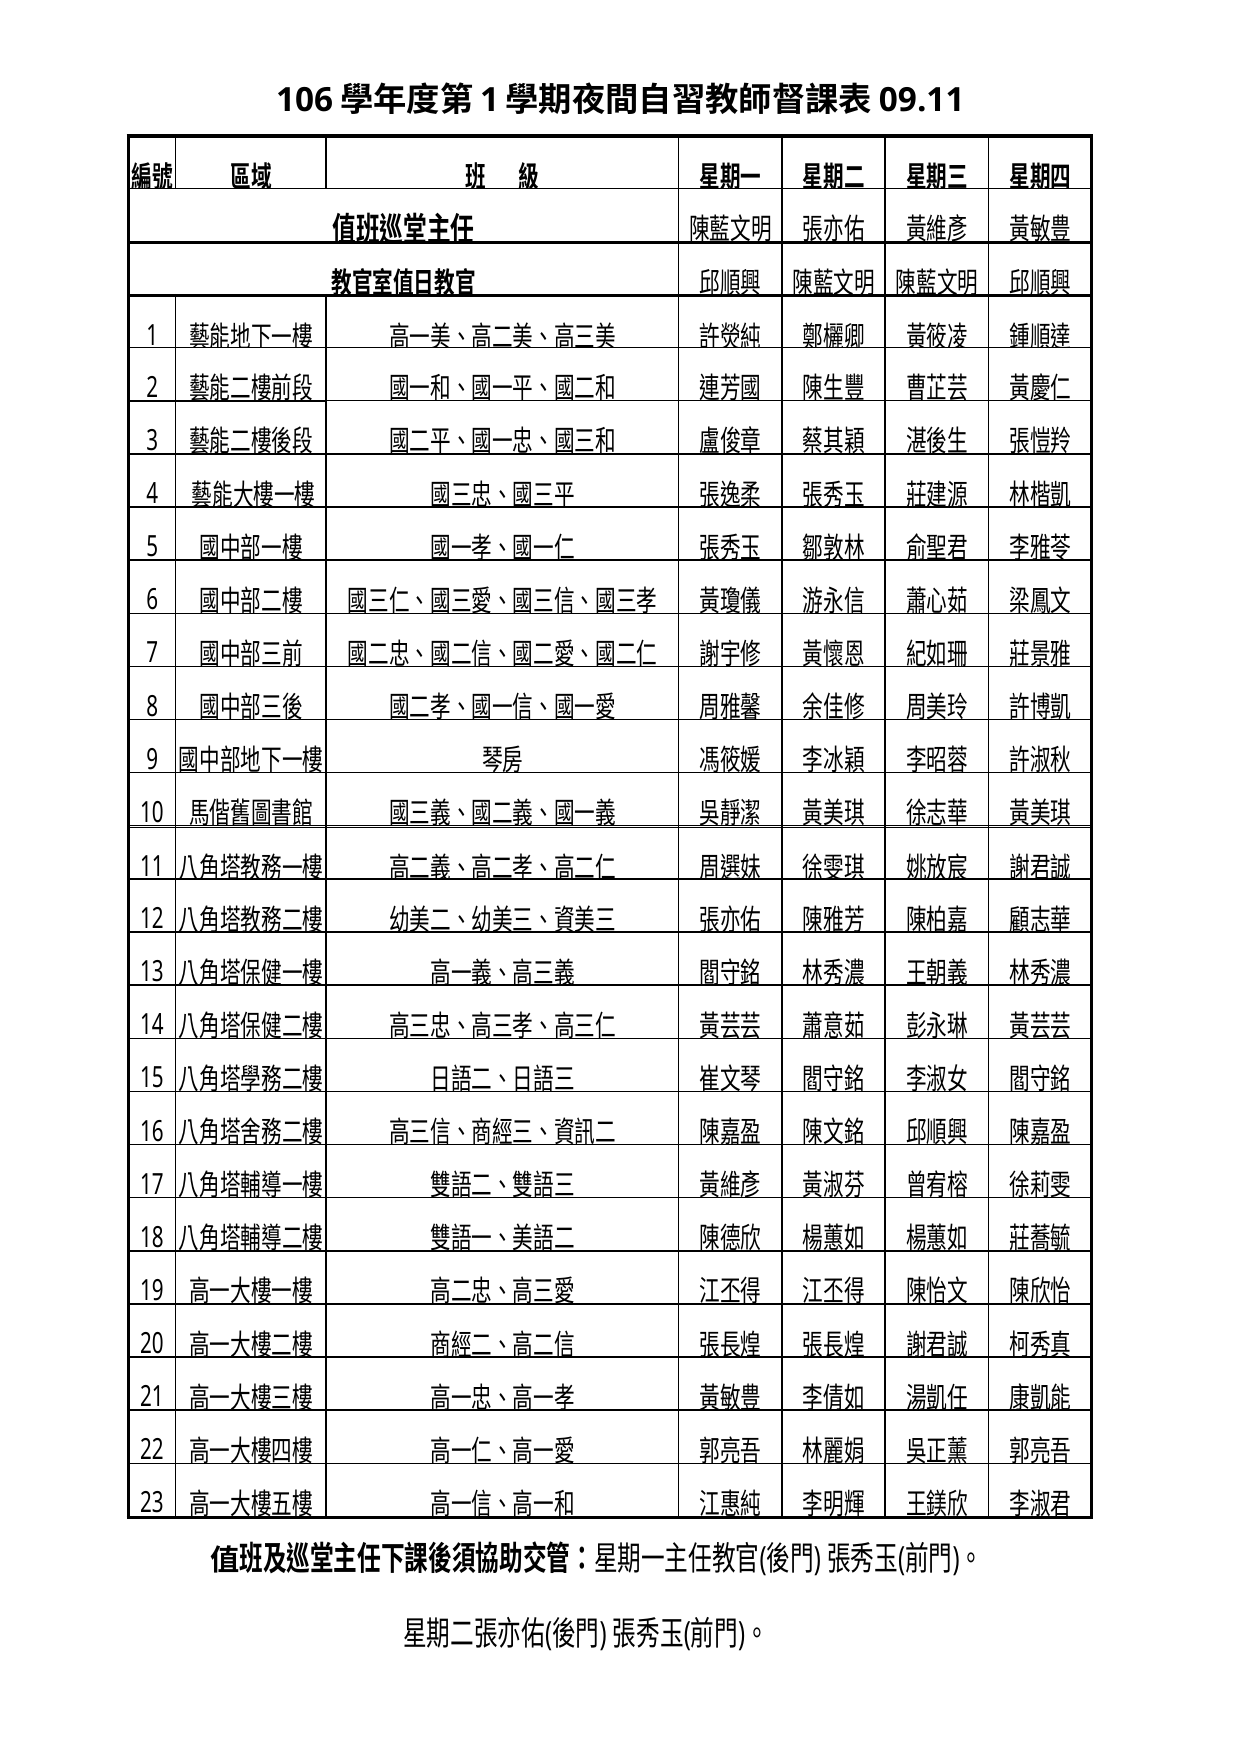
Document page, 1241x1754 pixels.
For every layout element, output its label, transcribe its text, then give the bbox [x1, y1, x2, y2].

table_cell 李淑女 [886, 1039, 988, 1091]
table_cell 國三仁、國三愛、國三信、國三孝 [327, 561, 678, 612]
table_cell 2 [130, 348, 175, 400]
table_cell 琴房 [327, 720, 678, 772]
table_cell 高二義、高二孝、高二仁 [327, 828, 678, 878]
table_cell 許淑秋 [989, 720, 1090, 772]
table_cell 閻守銘 [989, 1039, 1090, 1091]
table_cell 江丕得 [679, 1252, 781, 1303]
table_cell 八角塔保健一樓 [176, 933, 325, 984]
table_cell 國二平、國一忠、國三和 [327, 401, 678, 453]
table_cell 張長煌 [783, 1305, 884, 1356]
table_cell 16 [130, 1092, 175, 1144]
table_cell 9 [130, 720, 175, 772]
table_cell 高一義、高三義 [327, 933, 678, 984]
table_cell 高一忠、高一孝 [327, 1358, 678, 1409]
table_cell 郭亮吾 [989, 1411, 1090, 1462]
text 星期二張亦佑(後門) 張秀玉(前門)。 [169, 1594, 1053, 1669]
table_cell 謝宇修 [679, 614, 781, 666]
table_cell 黃維彥 [886, 189, 988, 241]
table_cell 蔡其穎 [783, 401, 884, 453]
table_cell 教官室值日教官 [130, 244, 678, 294]
table_cell 幼美二、幼美三、資美三 [327, 880, 678, 931]
table_cell 馬偕舊圖書館 [176, 773, 325, 825]
table_header 編號 [130, 138, 175, 187]
table_cell 八角塔教務二樓 [176, 880, 325, 931]
table_cell 張秀玉 [679, 508, 781, 559]
table_header 星期四 [989, 138, 1090, 187]
table_cell 張逸柔 [679, 455, 781, 506]
table_cell 陳嘉盈 [679, 1092, 781, 1144]
table_cell 馮筱媛 [679, 720, 781, 772]
table_cell 黃懷恩 [783, 614, 884, 666]
table_cell 值班巡堂主任 [130, 189, 678, 241]
table_cell 蕭意茹 [783, 986, 884, 1037]
table_cell 15 [130, 1039, 175, 1091]
table_cell 黃淑芬 [783, 1145, 884, 1197]
table_cell 19 [130, 1252, 175, 1303]
table_cell 高三忠、高三孝、高三仁 [327, 986, 678, 1037]
table_cell 張亦佑 [679, 880, 781, 931]
table_cell 11 [130, 828, 175, 878]
table_cell 林楷凱 [989, 455, 1090, 506]
table_cell 高一大樓五樓 [176, 1464, 325, 1516]
table_cell 謝君誠 [989, 828, 1090, 878]
table_cell 八角塔學務二樓 [176, 1039, 325, 1091]
table_header 星期一 [679, 138, 781, 187]
table_cell 陳怡文 [886, 1252, 988, 1303]
table_cell 張愷羚 [989, 401, 1090, 453]
table_cell 高三信、商經三、資訊二 [327, 1092, 678, 1144]
table_cell 鍾順達 [989, 297, 1090, 347]
table_cell 7 [130, 614, 175, 666]
table_cell 陳欣怡 [989, 1252, 1090, 1303]
table_header 星期二 [783, 138, 884, 187]
table_cell 林秀濃 [783, 933, 884, 984]
table_cell 高一大樓三樓 [176, 1358, 325, 1409]
table_cell 陳嘉盈 [989, 1092, 1090, 1144]
table_cell 高一仁、高一愛 [327, 1411, 678, 1462]
table_cell 紀如珊 [886, 614, 988, 666]
table_cell 八角塔輔導一樓 [176, 1145, 325, 1197]
table_cell 國三義、國二義、國一義 [327, 773, 678, 825]
table_cell 17 [130, 1145, 175, 1197]
table_cell 6 [130, 561, 175, 612]
table_cell 莊蕎毓 [989, 1198, 1090, 1250]
table_cell 邱順興 [679, 244, 781, 294]
table_cell 藝能大樓一樓 [176, 455, 325, 506]
table_cell 黃芸芸 [989, 986, 1090, 1037]
table_cell 高二忠、高三愛 [327, 1252, 678, 1303]
table_cell 雙語一、美語二 [327, 1198, 678, 1250]
table_cell 莊建源 [886, 455, 988, 506]
table_cell 周美玲 [886, 667, 988, 719]
table_cell 李冰穎 [783, 720, 884, 772]
table_cell 八角塔教務一樓 [176, 828, 325, 878]
table_cell 閻守銘 [679, 933, 781, 984]
table_cell 日語二、日語三 [327, 1039, 678, 1091]
table_cell 李昭蓉 [886, 720, 988, 772]
table_cell 3 [130, 402, 175, 453]
table_cell 23 [130, 1464, 175, 1516]
table_cell 雙語二、雙語三 [327, 1145, 678, 1197]
table_cell 黃維彥 [679, 1145, 781, 1197]
table_cell 張秀玉 [783, 455, 884, 506]
table_header 班 級 [327, 138, 678, 187]
table_cell 18 [130, 1198, 175, 1250]
table_cell 黃芸芸 [679, 986, 781, 1037]
table_cell 鄭欐卿 [783, 297, 884, 347]
table_cell 邱順興 [886, 1092, 988, 1144]
table_cell 4 [130, 455, 175, 506]
table_cell 國一和、國一平、國二和 [327, 348, 678, 400]
table_cell 21 [130, 1358, 175, 1409]
table_cell 邱順興 [989, 244, 1090, 294]
table_cell 高一大樓四樓 [176, 1411, 325, 1462]
table_cell 高一信、高一和 [327, 1464, 678, 1516]
table_cell 國二孝、國一信、國一愛 [327, 667, 678, 719]
table_cell 李雅苓 [989, 508, 1090, 559]
table_cell 國中部地下一樓 [176, 720, 325, 772]
table_cell 黃筱凌 [886, 297, 988, 347]
table_cell 李明輝 [783, 1464, 884, 1516]
text 106學年度第1學期夜間自習教師督課表09.11 [187, 59, 1053, 134]
table_cell 鄒敦林 [783, 508, 884, 559]
table_cell 曾宥榕 [886, 1145, 988, 1197]
table_cell 連芳國 [679, 348, 781, 400]
table_cell 莊景雅 [989, 614, 1090, 666]
table_cell 陳德欣 [679, 1198, 781, 1250]
table_cell 崔文琴 [679, 1039, 781, 1091]
table_cell 湯凱任 [886, 1358, 988, 1409]
table_cell 八角塔舍務二樓 [176, 1092, 325, 1144]
table_cell 謝君誠 [886, 1305, 988, 1356]
table_cell 藝能二樓後段 [176, 402, 325, 453]
table_cell 陳藍文明 [679, 189, 781, 241]
table_cell 郭亮吾 [679, 1411, 781, 1462]
table_cell 12 [130, 880, 175, 931]
table_cell 13 [130, 933, 175, 984]
table_cell 閻守銘 [783, 1039, 884, 1091]
table_cell 江惠純 [679, 1464, 781, 1516]
table_cell 陳藍文明 [783, 244, 884, 294]
table_cell 陳藍文明 [886, 244, 988, 294]
table_cell 黃敏豊 [679, 1358, 781, 1409]
table_cell 余佳修 [783, 667, 884, 719]
table_cell 姚放宸 [886, 828, 988, 878]
table_cell 游永信 [783, 561, 884, 612]
table_cell 周選妹 [679, 828, 781, 878]
table_cell 高一美、高二美、高三美 [327, 297, 678, 347]
table_cell 八角塔保健二樓 [176, 986, 325, 1037]
table_cell 黃瓊儀 [679, 561, 781, 612]
table_cell 國中部三後 [176, 667, 325, 719]
table_cell 1 [130, 297, 175, 347]
table_cell 22 [130, 1411, 175, 1462]
table_cell 李淑君 [989, 1464, 1090, 1516]
table_cell 周雅馨 [679, 667, 781, 719]
table_cell 高一大樓一樓 [176, 1252, 325, 1303]
table_cell 湛後生 [886, 401, 988, 453]
table_cell 國一孝、國一仁 [327, 508, 678, 559]
table_cell 國中部二樓 [176, 561, 325, 612]
table_cell 梁鳳文 [989, 561, 1090, 612]
table_cell 14 [130, 986, 175, 1037]
table_cell 彭永琳 [886, 986, 988, 1037]
table_header 區域 [176, 138, 325, 187]
table_cell 林麗娟 [783, 1411, 884, 1462]
table_cell 陳文銘 [783, 1092, 884, 1144]
table_cell 張長煌 [679, 1305, 781, 1356]
table_cell 王朝義 [886, 933, 988, 984]
table_cell 黃慶仁 [989, 348, 1090, 400]
table_cell 藝能地下一樓 [176, 297, 325, 347]
table_cell 曹芷芸 [886, 348, 988, 400]
table_cell 5 [130, 508, 175, 559]
table_cell 黃敏豊 [989, 189, 1090, 241]
table_cell 盧俊章 [679, 401, 781, 453]
table_cell 許熒純 [679, 297, 781, 347]
table_cell 顧志華 [989, 880, 1090, 931]
table_cell 20 [130, 1305, 175, 1356]
table_cell 10 [130, 773, 175, 825]
table_cell 林秀濃 [989, 933, 1090, 984]
table_cell 國三忠、國三平 [327, 455, 678, 506]
table_cell 藝能二樓前段 [176, 348, 325, 400]
table_cell 高一大樓二樓 [176, 1305, 325, 1356]
table_cell 柯秀真 [989, 1305, 1090, 1356]
table_cell 國中部一樓 [176, 508, 325, 559]
table_cell 國二忠、國二信、國二愛、國二仁 [327, 614, 678, 666]
table_cell 徐莉雯 [989, 1145, 1090, 1197]
table_cell 陳雅芳 [783, 880, 884, 931]
table_cell 張亦佑 [783, 189, 884, 241]
table_cell 李倩如 [783, 1358, 884, 1409]
table_cell 8 [130, 667, 175, 719]
table_cell 吳正薰 [886, 1411, 988, 1462]
table_cell 吳靜潔 [679, 773, 781, 825]
table_cell 康凱能 [989, 1358, 1090, 1409]
table_cell 俞聖君 [886, 508, 988, 559]
table_cell 王鎂欣 [886, 1464, 988, 1516]
table_cell 楊蕙如 [886, 1198, 988, 1250]
table_cell 江丕得 [783, 1252, 884, 1303]
table_cell 陳生豐 [783, 348, 884, 400]
table_cell 徐雯琪 [783, 828, 884, 878]
table_cell 黃美琪 [783, 773, 884, 825]
table_cell 國中部三前 [176, 614, 325, 666]
table_cell 蕭心茹 [886, 561, 988, 612]
table_cell 許博凱 [989, 667, 1090, 719]
table_cell 陳柏嘉 [886, 880, 988, 931]
table_header 星期三 [886, 138, 988, 187]
table_cell 商經二、高二信 [327, 1305, 678, 1356]
table_cell 徐志華 [886, 773, 988, 825]
table_cell 楊蕙如 [783, 1198, 884, 1250]
table_cell 黃美琪 [989, 773, 1090, 825]
table_cell 八角塔輔導二樓 [176, 1198, 325, 1250]
text 值班及巡堂主任下課後須協助交管：星期一主任教官(後門) 張秀玉(前門)。 [187, 1519, 1053, 1594]
